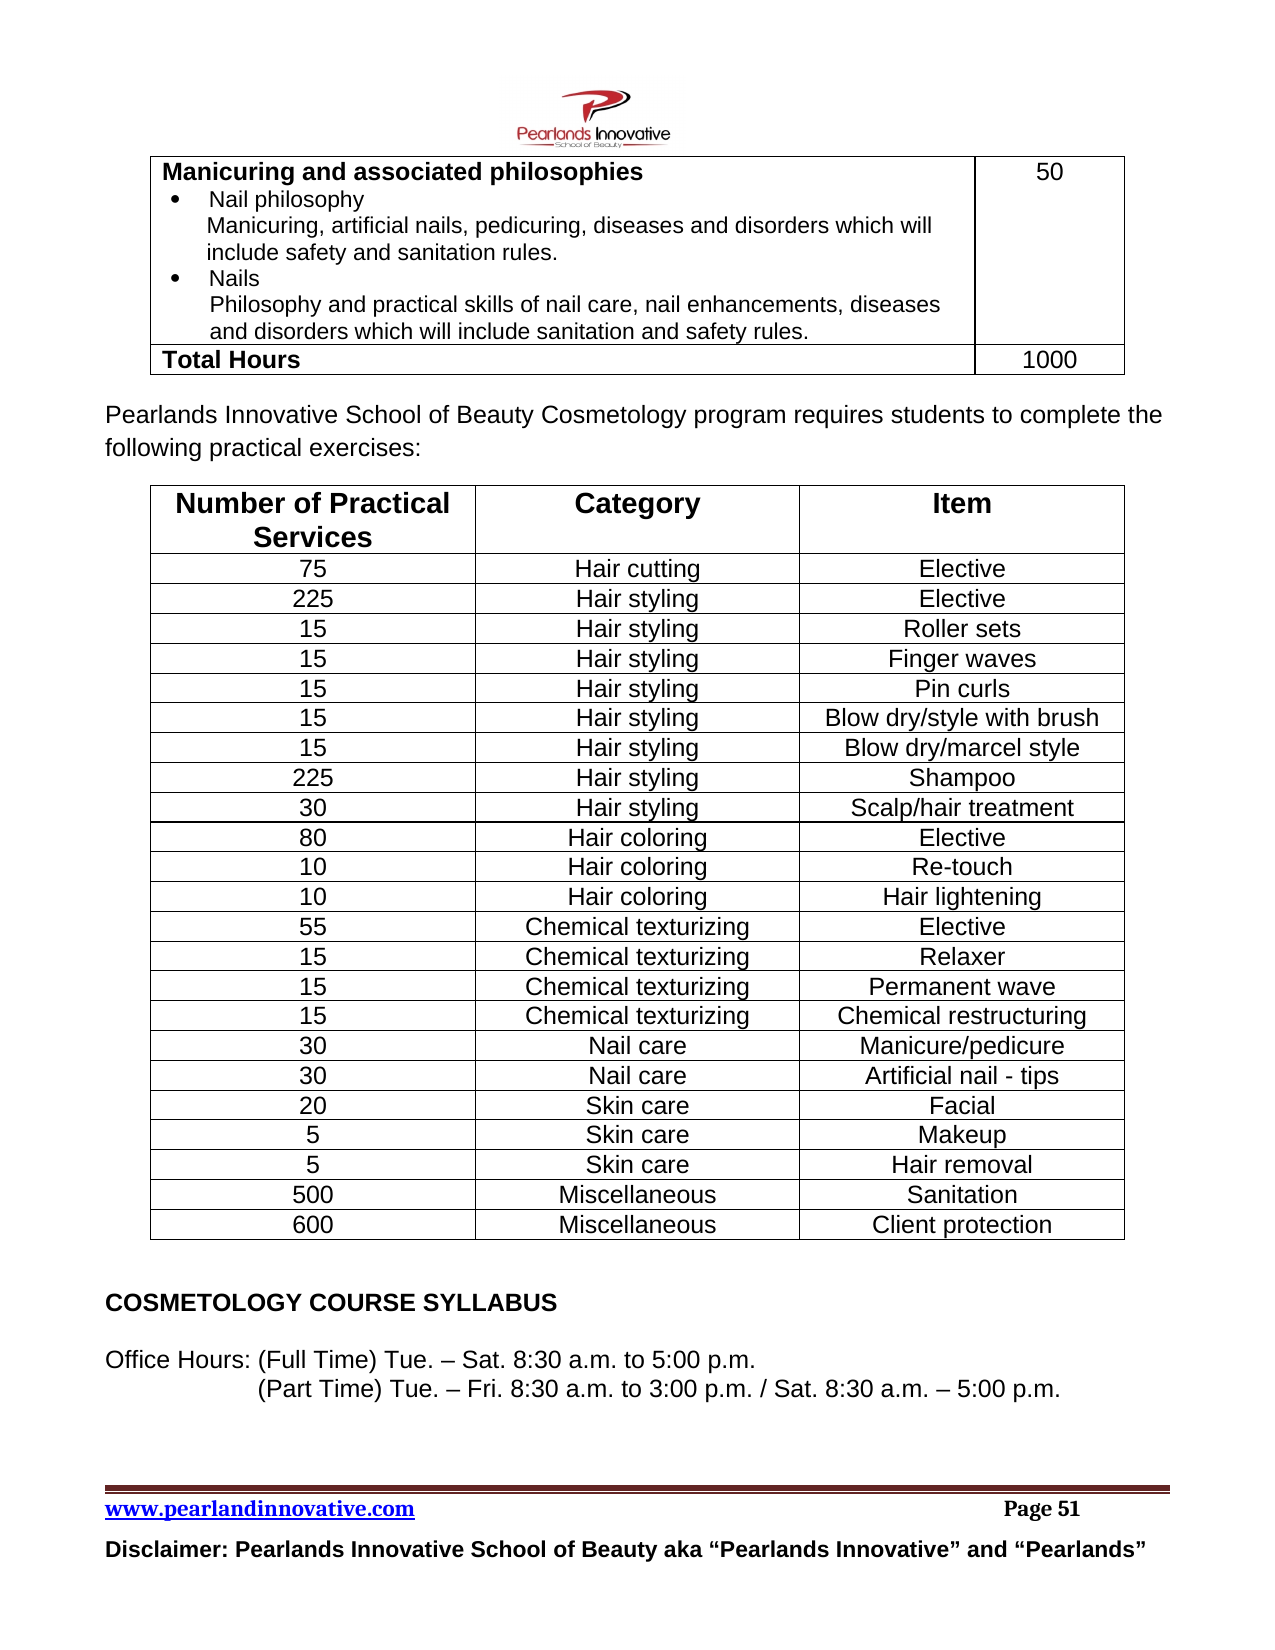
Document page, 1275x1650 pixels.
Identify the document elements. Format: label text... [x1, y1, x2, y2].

table_cell 80 [151, 823, 475, 851]
table_cell 30 [151, 793, 475, 821]
table_cell 225 [151, 763, 475, 792]
table_cell Miscellaneous [476, 1210, 799, 1238]
table_cell Elective [800, 912, 1124, 941]
table_cell Hair styling [476, 703, 799, 732]
table_cell Skin care [476, 1150, 799, 1179]
table_cell Makeup [800, 1120, 1124, 1149]
text COSMETOLOGY COURSE SYLLABUS [105, 1287, 1170, 1316]
table_cell 15 [151, 1001, 475, 1030]
table_cell Chemical texturizing [476, 1001, 799, 1030]
table_cell 15 [151, 644, 475, 672]
text (Part Time) Tue. – Fri. 8:30 a.m. to 3:00 p.m. / Sat. 8:30 a.m. – 5:00 p.m. [105, 1374, 1170, 1402]
table_cell Hair styling [476, 763, 799, 792]
table_cell Blow dry/style with brush [800, 703, 1124, 732]
table_cell 15 [151, 614, 475, 643]
picture [498, 75, 687, 156]
table_cell 30 [151, 1031, 475, 1060]
table_cell Skin care [476, 1120, 799, 1149]
table_cell Hair styling [476, 584, 799, 613]
table_cell 55 [151, 912, 475, 941]
table_cell Chemical texturizing [476, 912, 799, 941]
table_cell Total Hours [151, 345, 974, 374]
table_cell Hair styling [476, 644, 799, 672]
table_cell Roller sets [800, 614, 1124, 643]
table_cell Hair styling [476, 793, 799, 821]
table_cell Hair removal [800, 1150, 1124, 1179]
table_cell Sanitation [800, 1180, 1124, 1209]
table_header Category [476, 486, 799, 553]
table_cell Client protection [800, 1210, 1124, 1238]
table_cell 500 [151, 1180, 475, 1209]
table_cell Hair cutting [476, 554, 799, 583]
table_cell Permanent wave [800, 971, 1124, 1000]
table_cell Facial [800, 1091, 1124, 1119]
table_cell 10 [151, 882, 475, 911]
table_cell Elective [800, 823, 1124, 851]
table_cell 10 [151, 852, 475, 881]
table_header Item [800, 486, 1124, 553]
table_cell Hair lightening [800, 882, 1124, 911]
table_cell Scalp/hair treatment [800, 793, 1124, 821]
table_cell 15 [151, 942, 475, 970]
table_cell 15 [151, 733, 475, 762]
table_cell 15 [151, 703, 475, 732]
table_cell 225 [151, 584, 475, 613]
table_cell 75 [151, 554, 475, 583]
table_cell Chemical restructuring [800, 1001, 1124, 1030]
table_cell Skin care [476, 1091, 799, 1119]
table_cell Nail care [476, 1031, 799, 1060]
table_cell Chemical texturizing [476, 942, 799, 970]
table_cell Re-touch [800, 852, 1124, 881]
table_cell Manicuring and associated philosophies Nail philosophy Manicuring, artificial nails, pedicuring, diseases and disorders which will include safety and sanitation rules. Nails Philosophy and practical skills of nail care, nail enhancements, diseases and disorders which will include sanitation and safety rules. [151, 157, 974, 344]
table_cell Elective [800, 584, 1124, 613]
table_cell Artificial nail - tips [800, 1061, 1124, 1089]
table_cell Relaxer [800, 942, 1124, 970]
table_cell 600 [151, 1210, 475, 1238]
table_cell Pin curls [800, 674, 1124, 702]
table_cell Hair styling [476, 733, 799, 762]
table_cell 15 [151, 674, 475, 702]
table_cell 5 [151, 1150, 475, 1179]
table_cell Hair styling [476, 674, 799, 702]
table_cell 15 [151, 971, 475, 1000]
table_cell Hair coloring [476, 882, 799, 911]
table_cell Hair styling [476, 614, 799, 643]
text Office Hours: (Full Time) Tue. – Sat. 8:30 a.m. to 5:00 p.m. [105, 1345, 1170, 1374]
table_cell Hair coloring [476, 852, 799, 881]
table_cell Nail care [476, 1061, 799, 1089]
table_cell 5 [151, 1120, 475, 1149]
subtitle Pearlands Innovative School of Beauty Cosmetology program requires students to complete the following practical exercises: [105, 400, 1170, 462]
table_cell Finger waves [800, 644, 1124, 672]
table_cell Blow dry/marcel style [800, 733, 1124, 762]
table_cell Manicure/pedicure [800, 1031, 1124, 1060]
table_cell Chemical texturizing [476, 971, 799, 1000]
table_cell 20 [151, 1091, 475, 1119]
table_header Number of Practical Services [151, 486, 475, 553]
table_cell Elective [800, 554, 1124, 583]
table_cell 1000 [976, 345, 1124, 374]
table_cell Shampoo [800, 763, 1124, 792]
table_cell Hair coloring [476, 823, 799, 851]
table_cell Miscellaneous [476, 1180, 799, 1209]
table_cell 30 [151, 1061, 475, 1089]
table_cell 50 [976, 157, 1124, 344]
